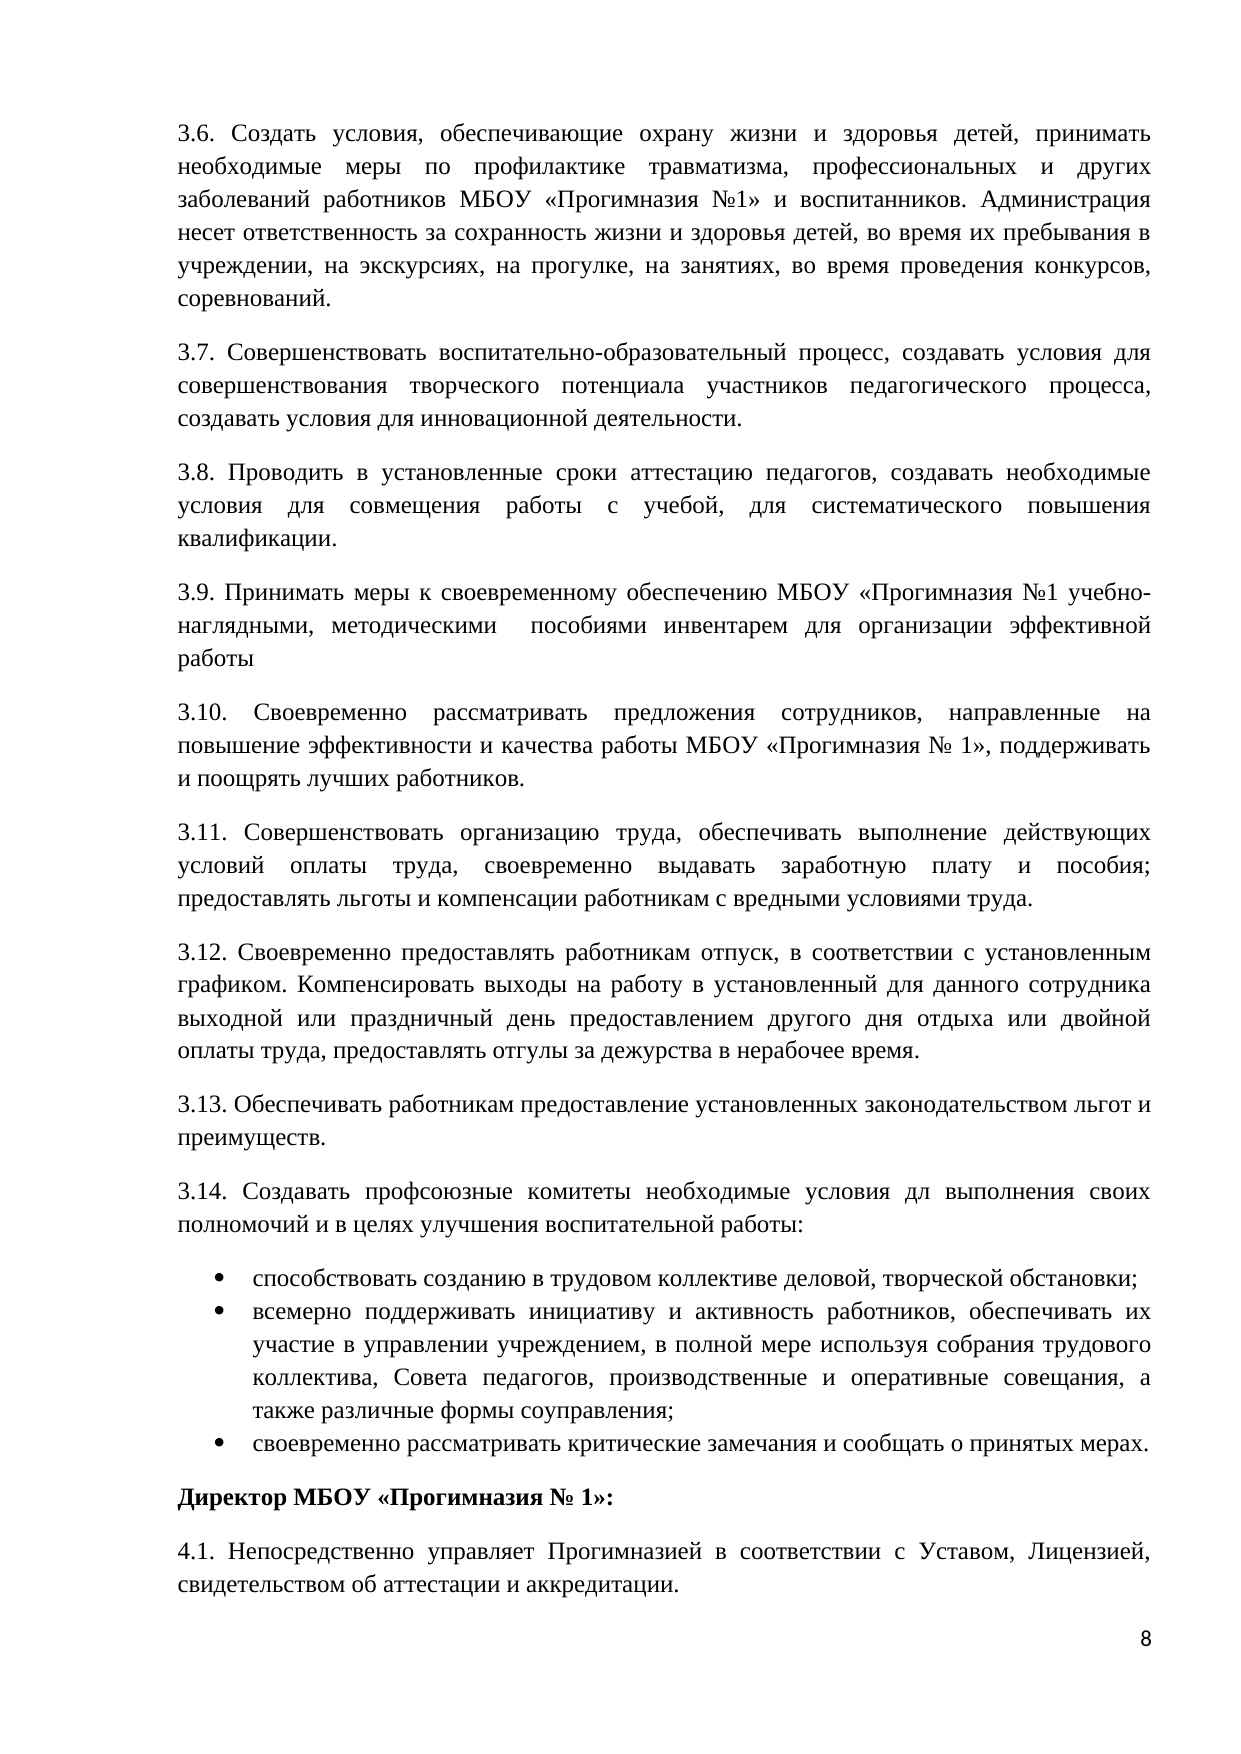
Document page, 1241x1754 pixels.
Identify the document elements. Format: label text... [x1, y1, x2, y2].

text 3.12. Своевременно предоставлять работникам отпуск, в соответствии с установленным графиком. Компенсировать выходы на работу в установленный для данного сотрудника выходной или праздничный день предоставлением другого дня отдыха или двойной оплаты труда, предоставлять отгулы за дежурства в нерабочее время. [177, 937, 1152, 1064]
text 3.8. Проводить в установленные сроки аттестацию педагогов, создавать необходимые условия для совмещения работы с учебой, для систематического повышения квалификации. [177, 457, 1152, 552]
text 3.9. Принимать меры к своевременному обеспечению МБОУ «Прогимназия №1 учебно-наглядными, методическими пособиями инвентарем для организации эффективной работы [177, 577, 1152, 672]
text 3.13. Обеспечивать работникам предоставление установленных законодательством льгот и преимуществ. [177, 1089, 1152, 1151]
list способствовать созданию в трудовом коллективе деловой, творческой обстановки; [215, 1263, 1152, 1292]
text 3.11. Совершенствовать организацию труда, обеспечивать выполнение действующих условий оплаты труда, своевременно выдавать заработную плату и пособия; предоставлять льготы и компенсации работникам с вредными условиями труда. [177, 817, 1152, 911]
text 3.7. Совершенствовать воспитательно-образовательный процесс, создавать условия для совершенствования творческого потенциала участников педагогического процесса, создавать условия для инновационной деятельности. [177, 337, 1152, 432]
text Директор МБОУ «Прогимназия № 1»: [177, 1482, 1152, 1511]
list всемерно поддерживать инициативу и активность работников, обеспечивать их участие в управлении учреждением, в полной мере используя собрания трудового коллектива, Совета педагогов, производственные и оперативные совещания, а также различные формы соуправления; [215, 1296, 1152, 1424]
text 3.6. Создать условия, обеспечивающие охрану жизни и здоровья детей, принимать необходимые меры по профилактике травматизма, профессиональных и других заболеваний работников МБОУ «Прогимназия №1» и воспитанников. Администрация несет ответственность за сохранность жизни и здоровья детей, во время их пребывания в учреждении, на экскурсиях, на прогулке, на занятиях, во время проведения конкурсов, соревнований. [177, 118, 1152, 312]
text 3.14. Создавать профсоюзные комитеты необходимые условия дл выполнения своих полномочий и в целях улучшения воспитательной работы: [177, 1176, 1152, 1238]
text 4.1. Непосредственно управляет Прогимназией в соответствии с Уставом, Лицензией, свидетельством об аттестации и аккредитации. [177, 1536, 1152, 1598]
list своевременно рассматривать критические замечания и сообщать о принятых мерах. [215, 1428, 1152, 1457]
text 3.10. Своевременно рассматривать предложения сотрудников, направленные на повышение эффективности и качества работы МБОУ «Прогимназия № 1», поддерживать и поощрять лучших работников. [177, 697, 1152, 792]
